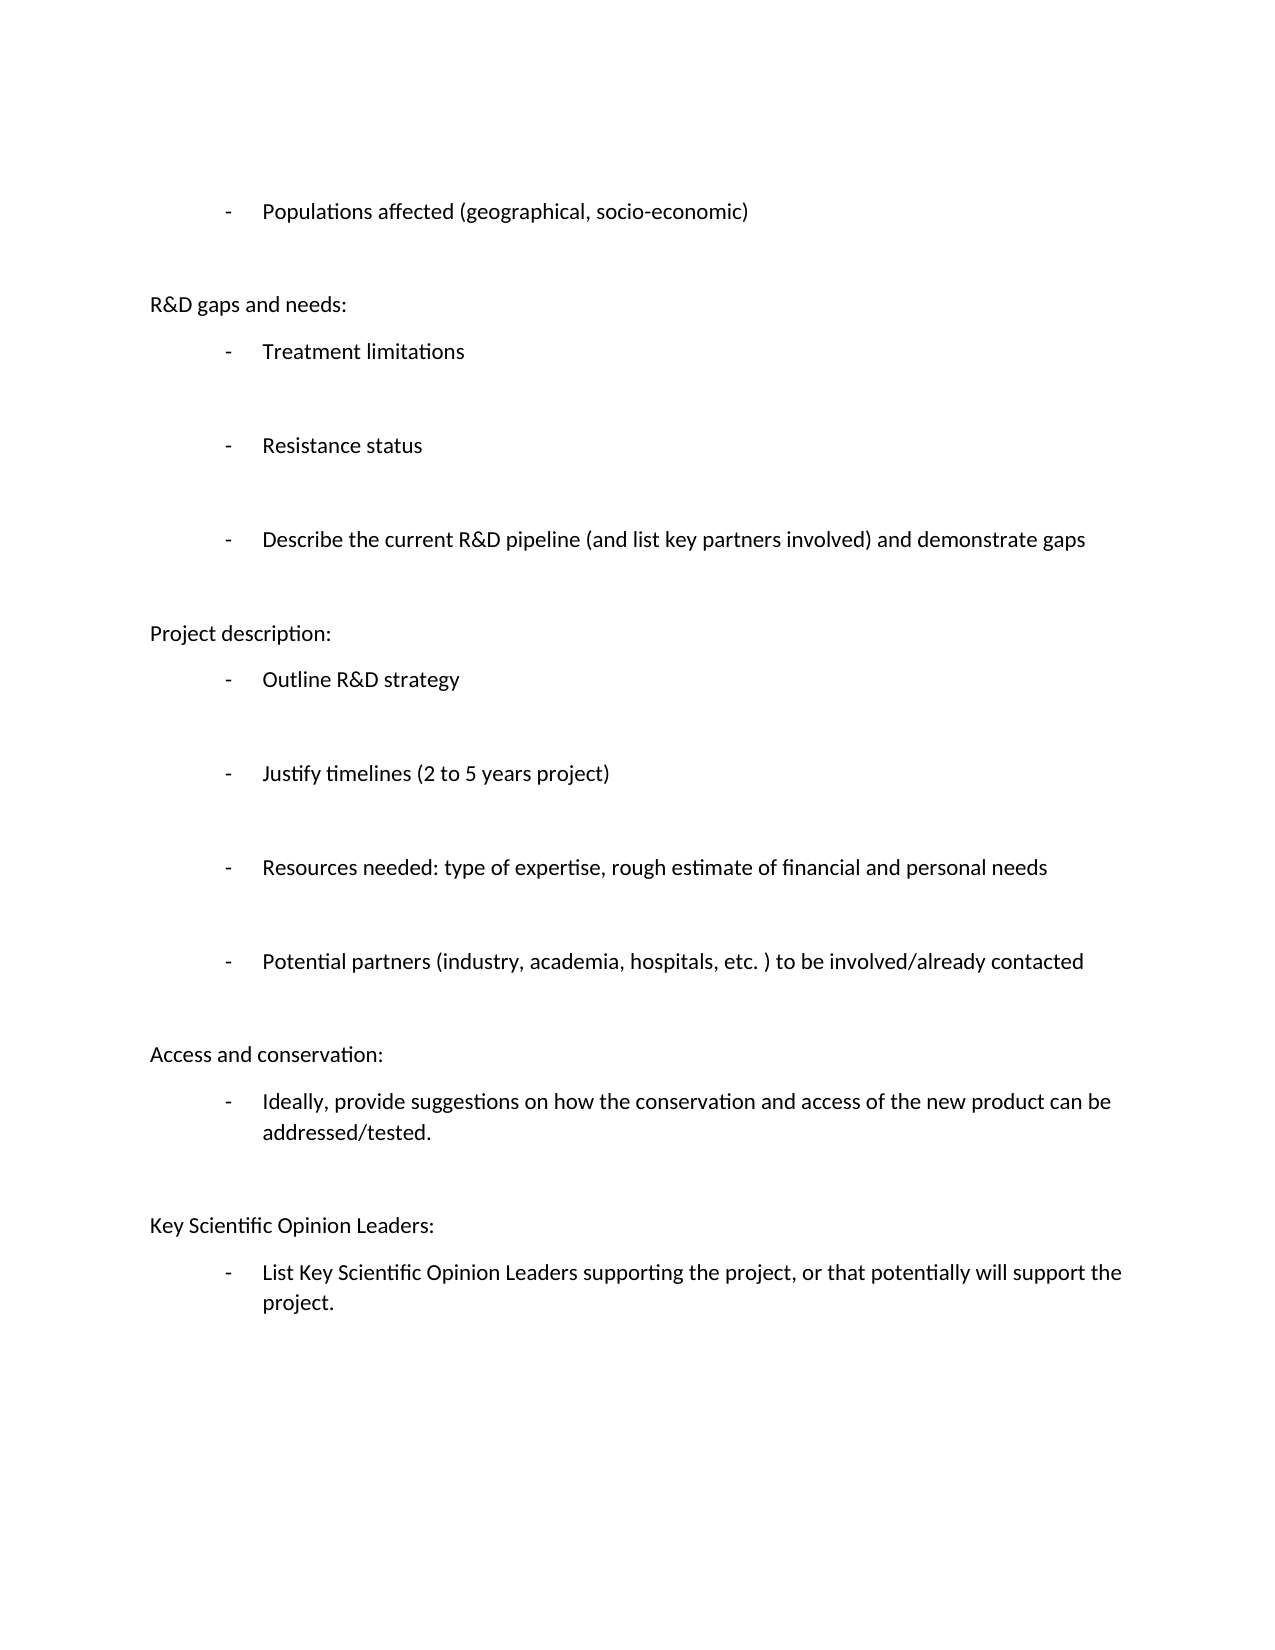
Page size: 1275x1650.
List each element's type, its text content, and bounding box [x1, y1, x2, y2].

text Project description: [150, 619, 1125, 647]
list Justify timelines (2 to 5 years project) [225, 759, 1125, 787]
list Populations affected (geographical, socio-economic) [225, 197, 1125, 225]
text R&D gaps and needs: [150, 291, 1125, 319]
list Describe the current R&D pipeline (and list key partners involved) and demonstrate gaps [225, 525, 1125, 553]
list Treatment limitations [225, 337, 1125, 366]
list List Key Scientific Opinion Leaders supporting the project, or that potentially will support the project. [225, 1258, 1125, 1317]
text Access and conservation: [150, 1041, 1125, 1069]
list Resistance status [225, 431, 1125, 459]
list Ideally, provide suggestions on how the conservation and access of the new product can be addressed/tested. [225, 1087, 1125, 1146]
text Key Scientific Opinion Leaders: [150, 1211, 1125, 1239]
list Potential partners (industry, academia, hospitals, etc. ) to be involved/already contacted [225, 947, 1125, 975]
list Outline R&D strategy [225, 666, 1125, 694]
list Resources needed: type of expertise, rough estimate of financial and personal needs [225, 853, 1125, 881]
